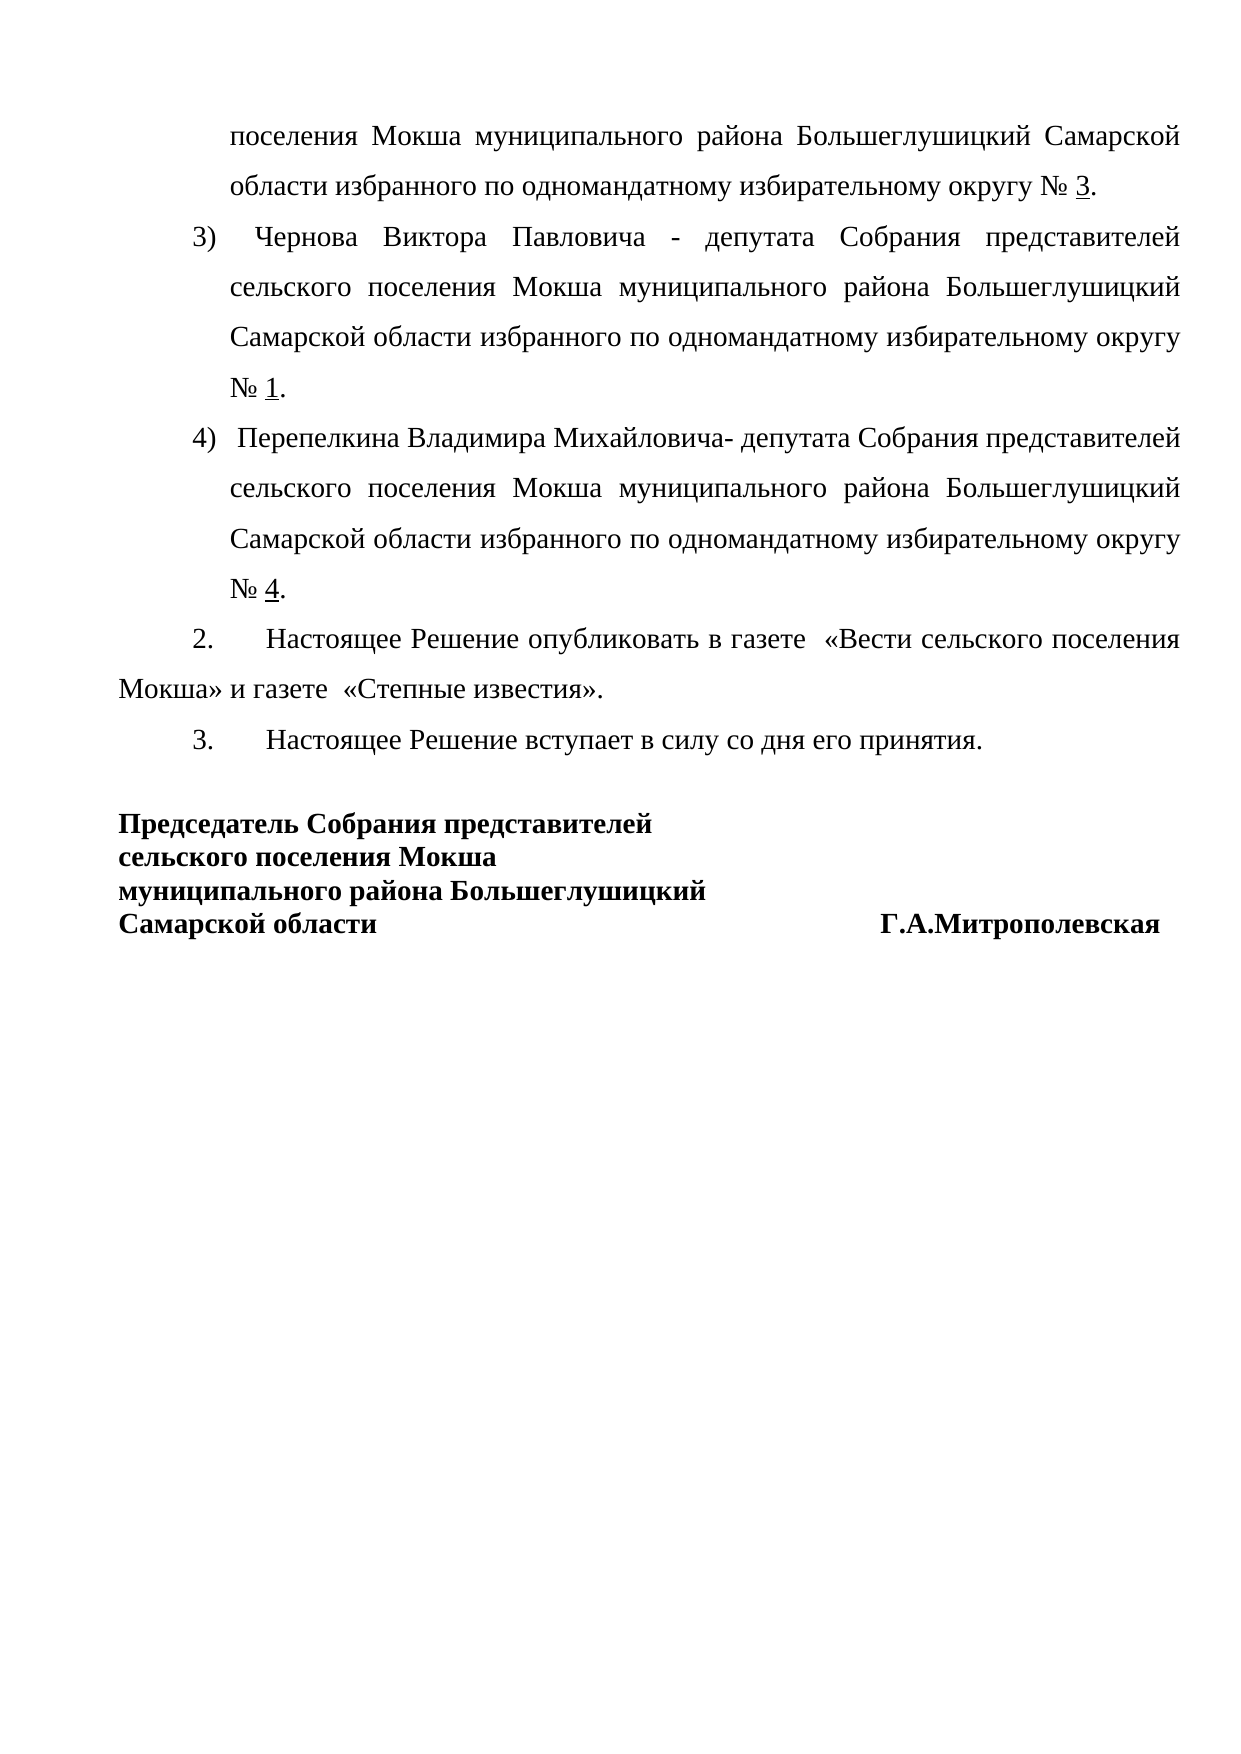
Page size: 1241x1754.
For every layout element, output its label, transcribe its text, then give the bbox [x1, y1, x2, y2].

text Самарской области Г.А.Митрополевская [118, 906, 1181, 940]
text Председатель Собрания представителей [118, 806, 1181, 839]
list Чернова Виктора Павловича - депутата Собрания представителей сельского поселения Мокша муниципального района Большеглушицкий Самарской области избранного по одномандатному избирательному округу № 1. [192, 219, 1181, 403]
list Настоящее Решение опубликовать в газете «Вести сельского поселения Мокша» и газете «Степные известия». [118, 621, 1181, 705]
text сельского поселения Мокша [118, 839, 1181, 873]
text муниципального района Большеглушицкий [118, 873, 1181, 906]
list Перепелкина Владимира Михайловича- депутата Собрания представителей сельского поселения Мокша муниципального района Большеглушицкий Самарской области избранного по одномандатному избирательному округу № 4. [192, 420, 1181, 604]
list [192, 118, 1181, 202]
list Настоящее Решение вступает в силу со дня его принятия. [118, 722, 1181, 756]
